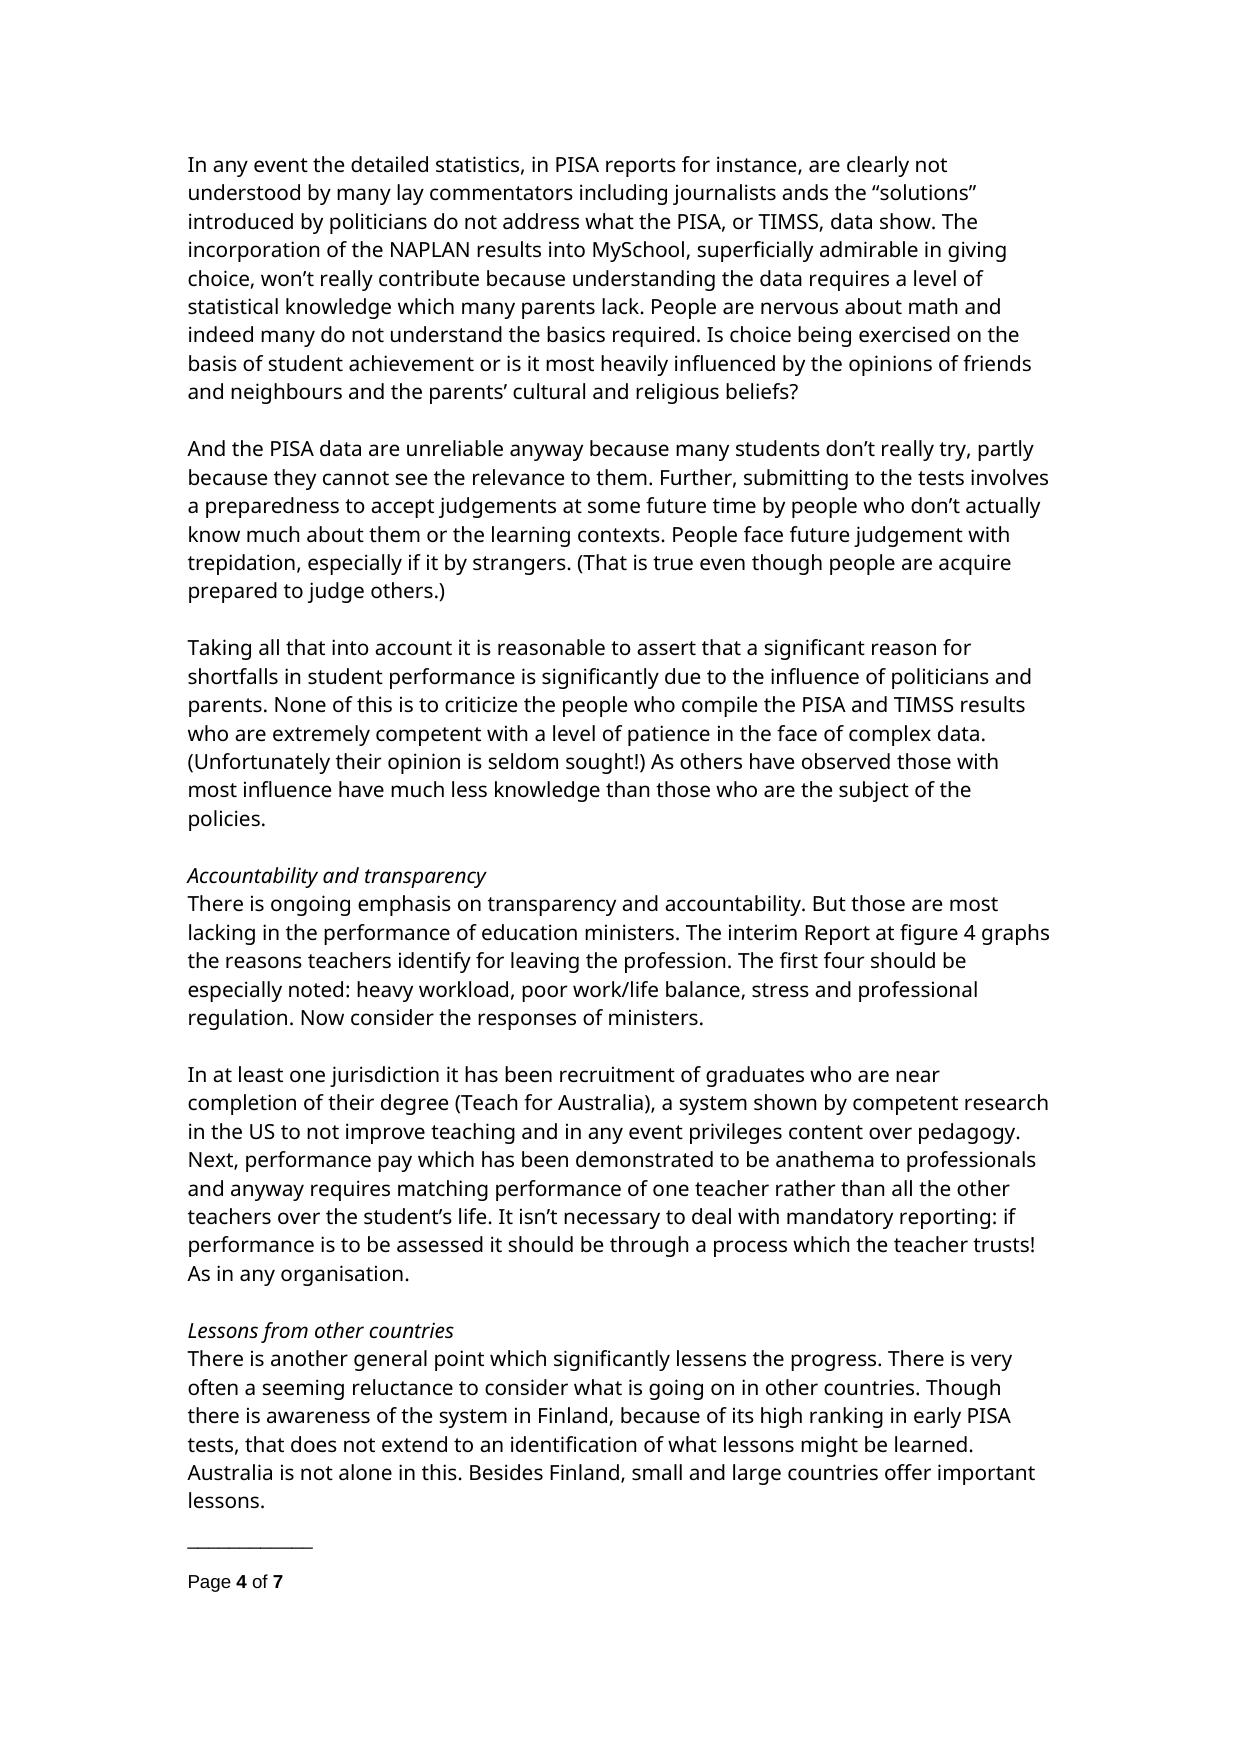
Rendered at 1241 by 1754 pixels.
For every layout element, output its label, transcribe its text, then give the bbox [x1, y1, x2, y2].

text Accountability and transparency [187, 861, 1053, 889]
text There is another general point which significantly lessens the progress. There is very often a seeming reluctance to consider what is going on in other countries. Though there is awareness of the system in Finland, because of its high ranking in early PISA tests, that does not extend to an identification of what lessons might be learned. Australia is not alone in this. Besides Finland, small and large countries offer important lessons. [187, 1344, 1053, 1515]
text Taking all that into account it is reasonable to assert that a significant reason for shortfalls in student performance is significantly due to the influence of politicians and parents. None of this is to criticize the people who compile the PISA and TIMSS results who are extremely competent with a level of patience in the face of complex data. (Unfortunately their opinion is seldom sought!) As others have observed those with most influence have much less knowledge than those who are the subject of the policies. [187, 633, 1053, 832]
text Lessons from other countries [187, 1316, 1053, 1344]
text There is ongoing emphasis on transparency and accountability. But those are most lacking in the performance of education ministers. The interim Report at figure 4 graphs the reasons teachers identify for leaving the profession. The first four should be especially noted: heavy workload, poor work/life balance, stress and professional regulation. Now consider the responses of ministers. [187, 889, 1053, 1032]
text And the PISA data are unreliable anyway because many students don’t really try, partly because they cannot see the relevance to them. Further, submitting to the tests involves a preparedness to accept judgements at some future time by people who don’t actually know much about them or the learning contexts. People face future judgement with trepidation, especially if it by strangers. (That is true even though people are acquire prepared to judge others.) [187, 434, 1053, 605]
text In at least one jurisdiction it has been recruitment of graduates who are near completion of their degree (Teach for Australia), a system shown by competent research in the US to not improve teaching and in any event privileges content over pedagogy. Next, performance pay which has been demonstrated to be anathema to professionals and anyway requires matching performance of one teacher rather than all the other teachers over the student’s life. It isn’t necessary to deal with mandatory reporting: if performance is to be assessed it should be through a process which the teacher trusts! As in any organisation. [187, 1060, 1053, 1287]
text In any event the detailed statistics, in PISA reports for instance, are clearly not understood by many lay commentators including journalists ands the “solutions” introduced by politicians do not address what the PISA, or TIMSS, data show. The incorporation of the NAPLAN results into MySchool, superficially admirable in giving choice, won’t really contribute because understanding the data requires a level of statistical knowledge which many parents lack. People are nervous about math and indeed many do not understand the basics required. Is choice being exercised on the basis of student achievement or is it most heavily influenced by the opinions of friends and neighbours and the parents’ cultural and religious beliefs? [187, 150, 1053, 406]
